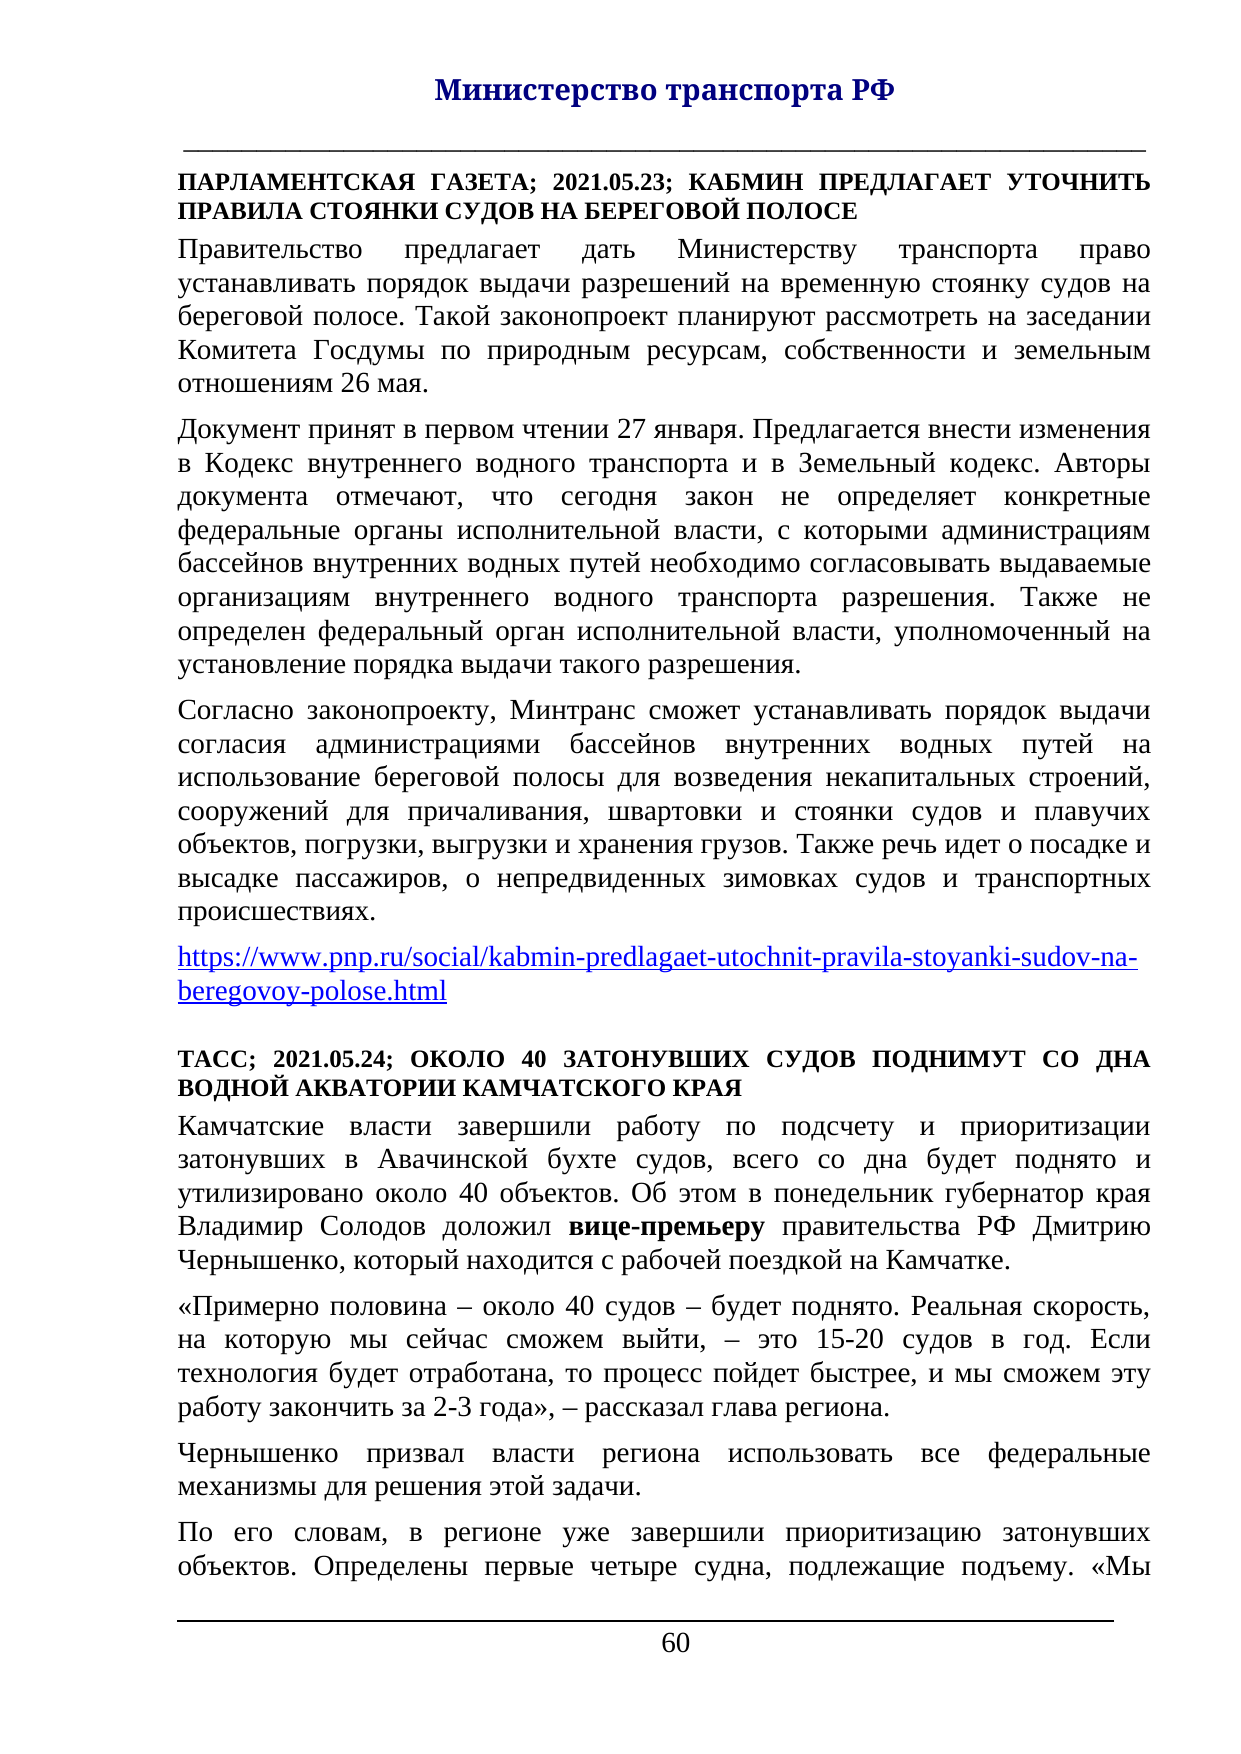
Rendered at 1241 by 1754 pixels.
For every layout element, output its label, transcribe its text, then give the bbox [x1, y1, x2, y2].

text Чернышенко призвал власти региона использовать все федеральные механизмы для решения этой задачи. [177, 1435, 1152, 1502]
text Согласно законопроекту, Минтранс сможет устанавливать порядок выдачи согласия администрациями бассейнов внутренних водных путей на использование береговой полосы для возведения некапитальных строений, сооружений для причаливания, швартовки и стоянки судов и плавучих объектов, погрузки, выгрузки и хранения грузов. Также речь идет о посадке и высадке пассажиров, о непредвиденных зимовках судов и транспортных происшествиях. [177, 692, 1152, 927]
text Правительство предлагает дать Министерству транспорта право устанавливать порядок выдачи разрешений на временную стоянку судов на береговой полосе. Такой законопроект планируют рассмотреть на заседании Комитета Госдумы по природным ресурсам, собственности и земельным отношениям 26 мая. [177, 231, 1152, 399]
text Камчатские власти завершили работу по подсчету и приоритизации затонувших в Авачинской бухте судов, всего со дна будет поднято и утилизировано около 40 объектов. Об этом в понедельник губернатор края Владимир Солодов доложил вице-премьеру правительства РФ Дмитрию Чернышенко, который находится с рабочей поездкой на Камчатке. [177, 1108, 1152, 1276]
subtitle ПАРЛАМЕНТСКАЯ ГАЗЕТА; 2021.05.23; КАБМИН ПРЕДЛАГАЕТ УТОЧНИТЬ ПРАВИЛА СТОЯНКИ СУДОВ НА БЕРЕГОВОЙ ПОЛОСЕ [177, 167, 1152, 225]
text https://www.pnp.ru/social/kabmin-predlagaet-utochnit-pravila-stoyanki-sudov-na-beregovoy-polose.html [177, 939, 1152, 1007]
text «Примерно половина – около 40 судов – будет поднято. Реальная скорость, на которую мы сейчас сможем выйти, – это 15-20 судов в год. Если технология будет отработана, то процесс пойдет быстрее, и мы сможем эту работу закончить за 2-3 года», – рассказал глава региона. [177, 1288, 1152, 1422]
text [177, 1514, 1152, 1581]
text Документ принят в первом чтении 27 января. Предлагается внести изменения в Кодекс внутреннего водного транспорта и в Земельный кодекс. Авторы документа отмечают, что сегодня закон не определяет конкретные федеральные органы исполнительной власти, с которыми администрациям бассейнов внутренних водных путей необходимо согласовывать выдаваемые организациям внутреннего водного транспорта разрешения. Также не определен федеральный орган исполнительной власти, уполномоченный на установление порядка выдачи такого разрешения. [177, 411, 1152, 680]
subtitle ТАСС; 2021.05.24; ОКОЛО 40 ЗАТОНУВШИХ СУДОВ ПОДНИМУТ СО ДНА ВОДНОЙ АКВАТОРИИ КАМЧАТСКОГО КРАЯ [177, 1044, 1152, 1102]
